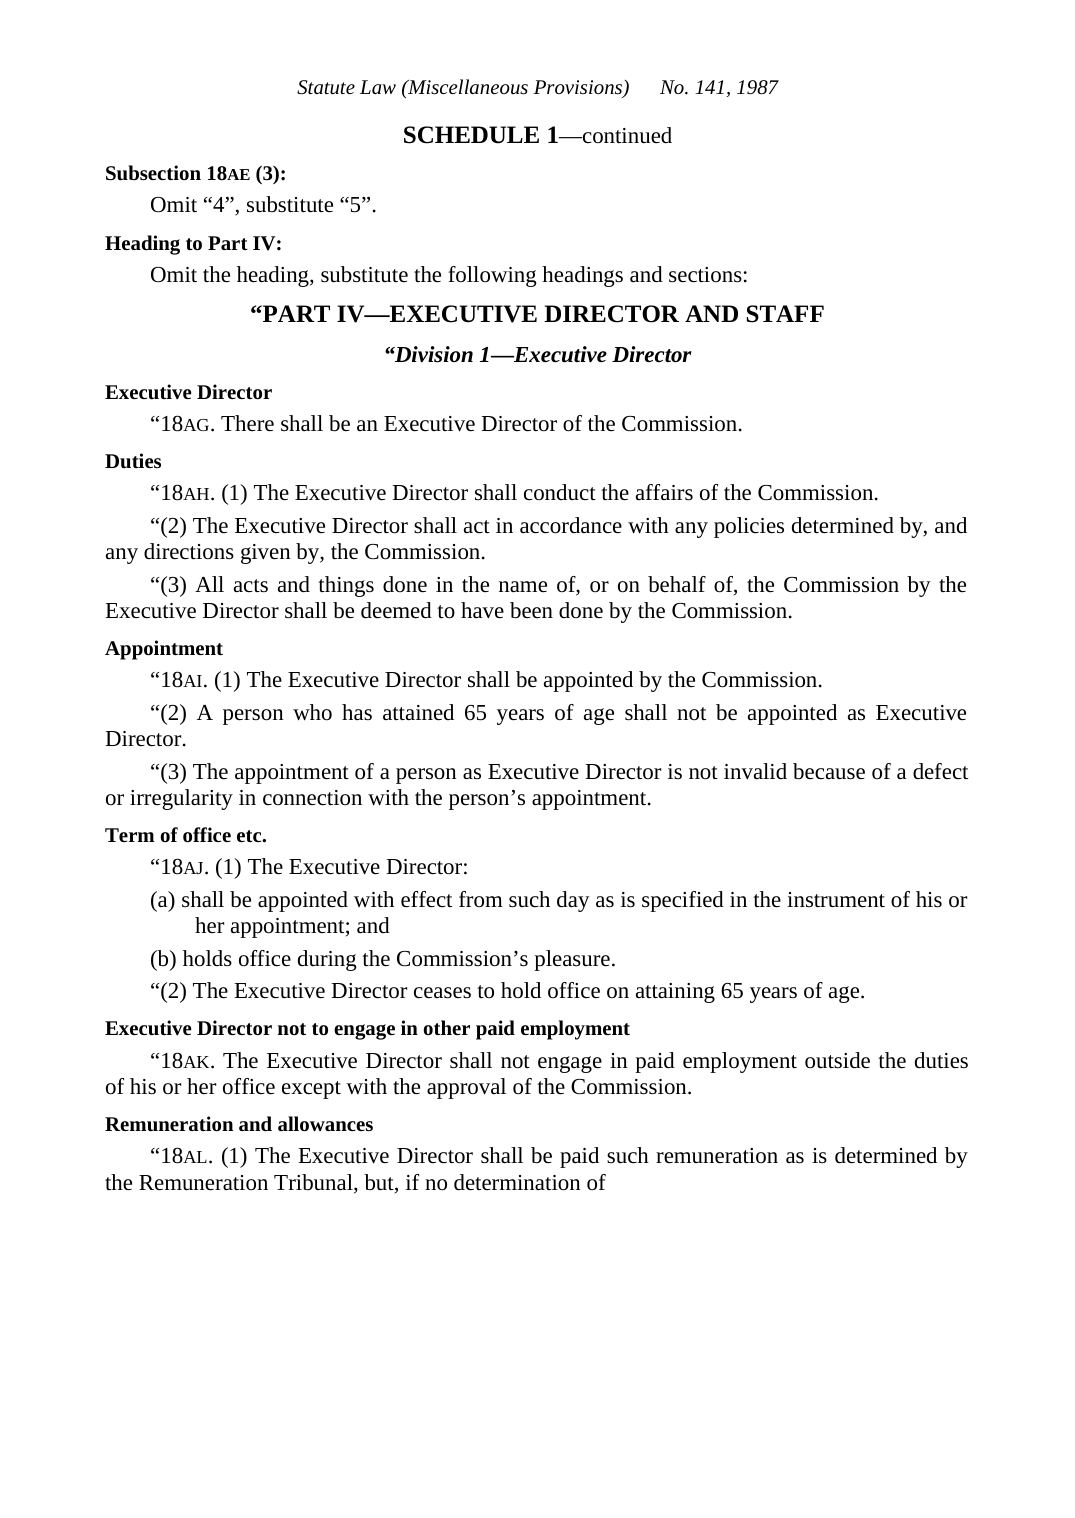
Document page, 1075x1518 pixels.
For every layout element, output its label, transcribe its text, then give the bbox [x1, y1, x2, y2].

text “18ah. (1) The Executive Director shall conduct the affairs of the Commission. [105, 479, 970, 506]
text Term of office etc. [105, 823, 970, 847]
text “18al. (1) The Executive Director shall be paid such remuneration as is determined by the Remuneration Tribunal, but, if no determination of [105, 1142, 970, 1195]
text Duties [105, 449, 970, 473]
text “18ag. There shall be an Executive Director of the Commission. [105, 410, 970, 436]
text Executive Director not to engage in other paid employment [105, 1016, 970, 1040]
text “PART IV—EXECUTIVE DIRECTOR AND STAFF [105, 299, 970, 328]
text “18ai. (1) The Executive Director shall be appointed by the Commission. [105, 666, 970, 693]
text Appointment [105, 636, 970, 660]
text “Division 1—Executive Director [105, 341, 970, 367]
text SCHEDULE 1—continued [105, 120, 970, 149]
text (a) shall be appointed with effect from such day as is specified in the instrument of his or her appointment; and [150, 886, 970, 939]
text “(2) The Executive Director ceases to hold office on attaining 65 years of age. [105, 977, 970, 1004]
text Omit the heading, substitute the following headings and sections: [105, 261, 970, 287]
text “(2) The Executive Director shall act in accordance with any policies determined by, and any directions given by, the Commission. [105, 512, 970, 564]
text Omit “4”, substitute “5”. [105, 192, 970, 218]
text “(3) All acts and things done in the name of, or on behalf of, the Commission by the Executive Director shall be deemed to have been done by the Commission. [105, 571, 970, 623]
text “18aj. (1) The Executive Director: [105, 853, 970, 880]
text Heading to Part IV: [105, 230, 970, 254]
text Executive Director [105, 380, 970, 404]
text “18ak. The Executive Director shall not engage in paid employment outside the duties of his or her office except with the approval of the Commission. [105, 1047, 970, 1099]
text Subsection 18ae (3): [105, 161, 970, 185]
text (b) holds office during the Commission’s pleasure. [150, 945, 970, 971]
text Remuneration and allowances [105, 1112, 970, 1136]
text “(2) A person who has attained 65 years of age shall not be appointed as Executive Director. [105, 699, 970, 752]
text “(3) The appointment of a person as Executive Director is not invalid because of a defect or irregularity in connection with the person’s appointment. [105, 758, 970, 811]
